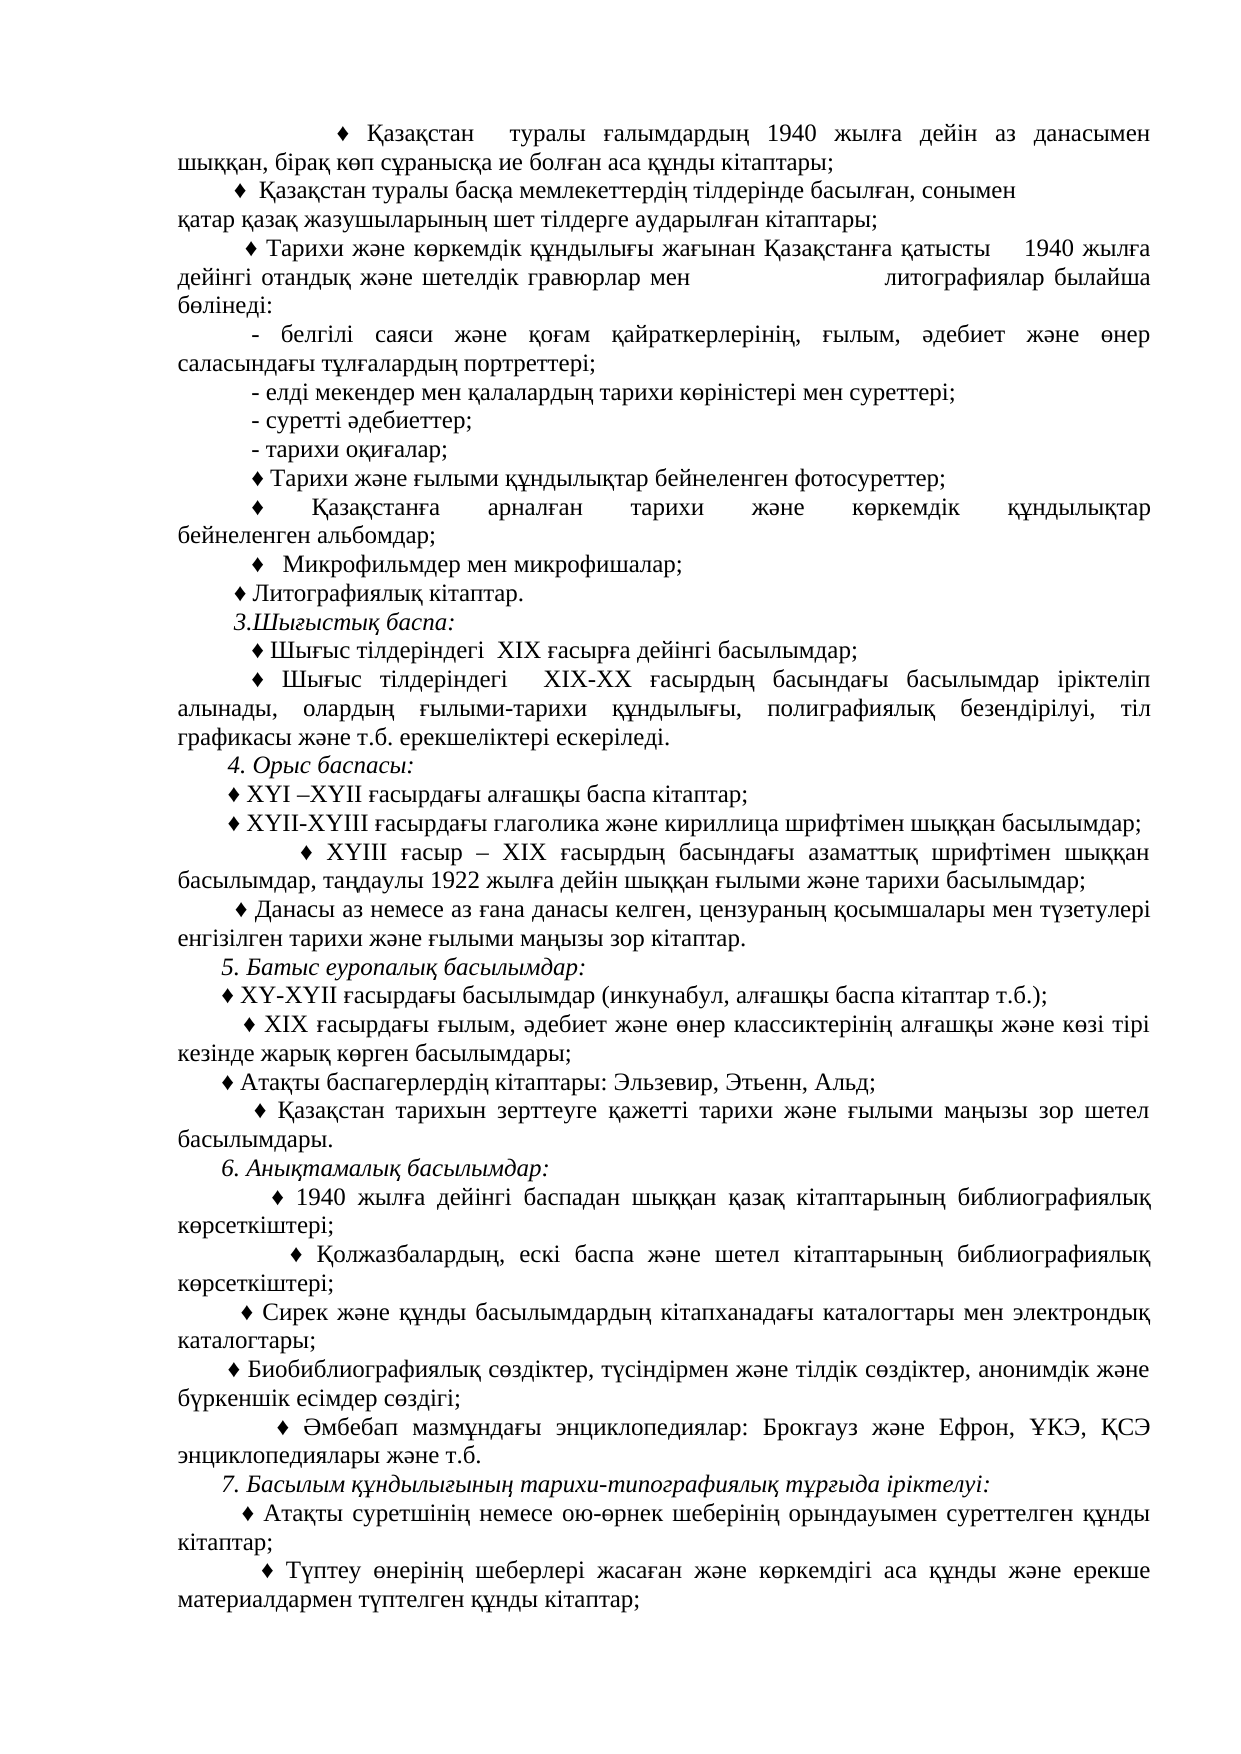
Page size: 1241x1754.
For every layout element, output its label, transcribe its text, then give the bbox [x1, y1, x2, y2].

text ♦ Қазақстанға арналған тарихи және көркемдік құндылықтар бейнеленген альбомдар; [177, 492, 1152, 549]
text - белгілі саяси және қоғам қайраткерлерінің, ғылым, әдебиет және өнер саласындағы тұлғалардың портреттері; [177, 319, 1152, 377]
text ♦ ХІХ ғасырдағы ғылым, әдебиет және өнер классиктерінің алғашқы және көзі тірі кезінде жарық көрген басылымдары; [177, 1009, 1152, 1067]
text ♦ Тарихи және ғылыми құндылықтар бейнеленген фотосуреттер; [177, 463, 1152, 492]
text ♦ Микрофильмдер мен микрофишалар; [177, 549, 1152, 578]
text - суретті әдебиеттер; [177, 406, 1152, 434]
text ♦ ХҮ-ХҮІІ ғасырдағы басылымдар (инкунабул, алғашқы баспа кітаптар т.б.); [177, 981, 1152, 1009]
text 3.Шығыстық баспа: [177, 607, 1152, 636]
text 7. Басылым құндылығының тарихи-типографиялық тұрғыда іріктелуі: [177, 1469, 1152, 1498]
text ♦ Түптеу өнерінің шеберлері жасаған және көркемдігі аса құнды және ерекше материалдармен түптелген құнды кітаптар; [177, 1556, 1152, 1613]
text ♦ Шығыс тілдеріндегі XIX ғасырға дейінгі басылымдар; [177, 636, 1152, 664]
text 4. Орыс баспасы: [177, 751, 1152, 779]
text ♦ Қолжазбалардың, ескі баспа және шетел кітаптарының библиографиялық көрсеткіштері; [177, 1239, 1152, 1297]
text ♦ Биобиблиографиялық сөздіктер, түсіндірмен және тілдік сөздіктер, анонимдік және бүркеншік есімдер сөздігі; [177, 1354, 1152, 1412]
text - елді мекендер мен қалалардың тарихи көріністері мен суреттері; [177, 377, 1152, 406]
text қатар қазақ жазушыларының шет тілдерге аударылған кітаптары; [177, 204, 1152, 233]
text ♦ Әмбебап мазмұндағы энциклопедиялар: Брокгауз және Ефрон, ҰКЭ, ҚСЭ энциклопедиялары және т.б. [177, 1412, 1152, 1469]
text ♦ Атақты баспагерлердің кітаптары: Эльзевир, Этьенн, Альд; [177, 1067, 1152, 1096]
text ♦ ХҮІ –ХҮІІ ғасырдағы алғашқы баспа кітаптар; [177, 779, 1152, 808]
text ♦ 1940 жылға дейінгі баспадан шыққан қазақ кітаптарының библиографиялық көрсеткіштері; [177, 1182, 1152, 1239]
text ♦ Атақты суретшінің немесе ою-өрнек шеберінің орындауымен суреттелген құнды кітаптар; [177, 1498, 1152, 1556]
text ♦ ХҮІІІ ғасыр – ХІХ ғасырдың басындағы азаматтық шрифтімен шыққан басылымдар, таңдаулы 1922 жылға дейін шыққан ғылыми және тарихи басылымдар; [177, 837, 1152, 894]
text ♦ Қазақстан туралы басқа мемлекеттердің тілдерінде басылған, сонымен [177, 176, 1152, 204]
text ♦ Литографиялық кітаптар. [177, 578, 1152, 607]
text ♦ Тарихи және көркемдік құндылығы жағынан Қазақстанға қатысты 1940 жылға дейінгі отандық және шетелдік гравюрлар мен литографиялар былайша бөлінеді: [177, 233, 1152, 319]
text 6. Анықтамалық басылымдар: [177, 1153, 1152, 1182]
text ♦ ХҮІІ-ХҮІІІ ғасырдағы глаголика және кириллица шрифтімен шыққан басылымдар; [177, 808, 1152, 837]
text ♦ Шығыс тілдеріндегі XIX-XX ғасырдың басындағы басылымдар іріктеліп алынады, олардың ғылыми-тарихи құндылығы, полиграфиялық безендірілуі, тіл графикасы және т.б. ерекшеліктері ескеріледі. [177, 664, 1152, 751]
text 5. Батыс еуропалық басылымдар: [177, 952, 1152, 981]
text - тарихи оқиғалар; [177, 434, 1152, 463]
text ♦ Қазақстан туралы ғалымдардың 1940 жылға дейін аз данасымен шыққан, бірақ көп сұранысқа ие болған аса құнды кітаптары; [177, 118, 1152, 176]
text ♦ Сирек және құнды басылымдардың кітапханадағы каталогтары мен электрондық каталогтары; [177, 1297, 1152, 1354]
text ♦ Қазақстан тарихын зерттеуге қажетті тарихи және ғылыми маңызы зор шетел басылымдары. [177, 1096, 1152, 1153]
text ♦ Данасы аз немесе аз ғана данасы келген, цензураның қосымшалары мен түзетулері енгізілген тарихи және ғылыми маңызы зор кітаптар. [177, 894, 1152, 952]
